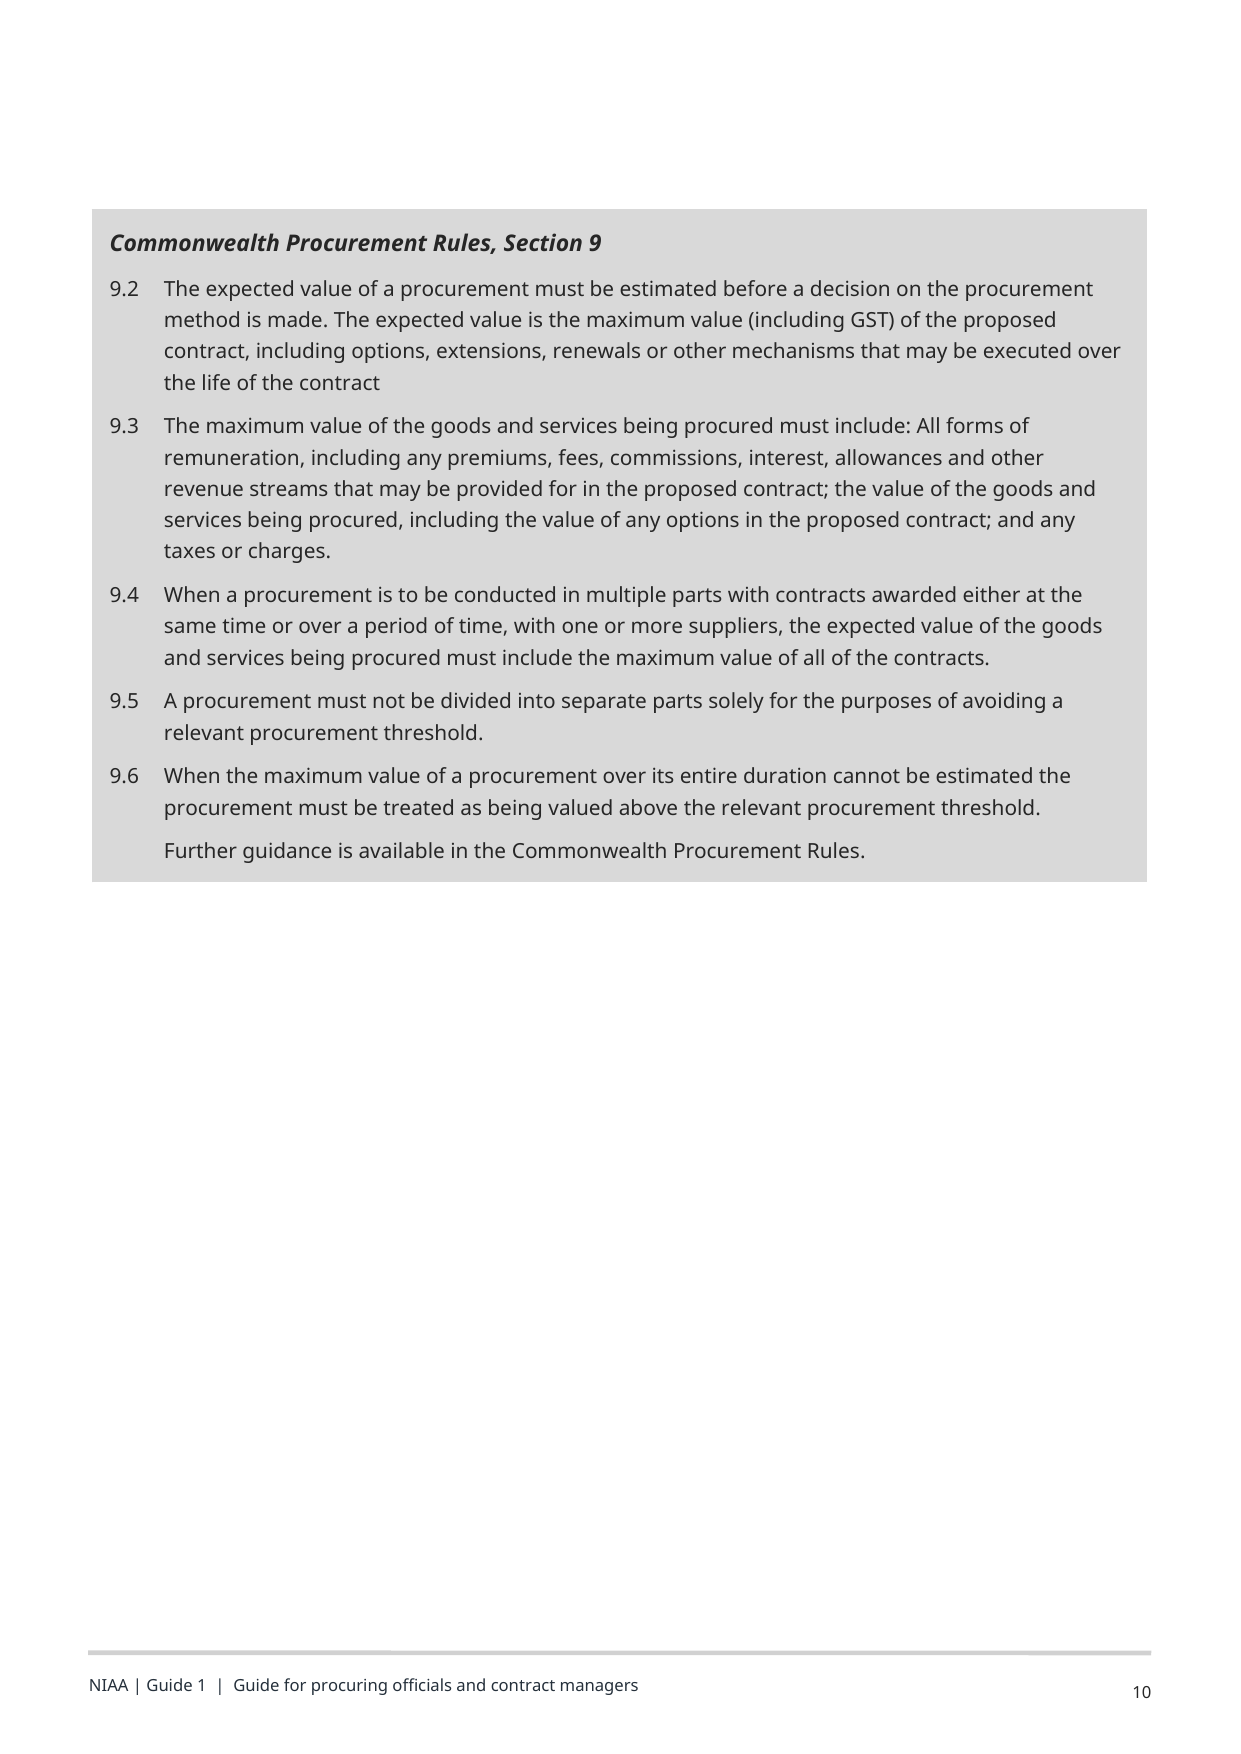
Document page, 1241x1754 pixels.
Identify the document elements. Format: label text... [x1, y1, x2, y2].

text 9.3 The maximum value of the goods and services being procured must include: All forms of remuneration, including any premiums, fees, commissions, interest, allowances and other revenue streams that may be provided for in the proposed contract; the value of the goods and services being procured, including the value of any options in the proposed contract; and any taxes or charges. [93, 394, 1146, 562]
text 9.4 When a procurement is to be conducted in multiple parts with contracts awarded either at the same time or over a period of time, with one or more suppliers, the expected value of the goods and services being procured must include the maximum value of all of the contracts. [93, 562, 1146, 669]
text Commonwealth Procurement Rules, Section 9 [93, 210, 1146, 256]
text Further guidance is available in the Commonwealth Procurement Rules. [93, 819, 1146, 881]
text 9.5 A procurement must not be divided into separate parts solely for the purposes of avoiding a relevant procurement threshold. [93, 669, 1146, 744]
text 9.6 When the maximum value of a procurement over its entire duration cannot be estimated the procurement must be treated as being valued above the relevant procurement threshold. [93, 744, 1146, 819]
text 9.2 The expected value of a procurement must be estimated before a decision on the procurement method is made. The expected value is the maximum value (including GST) of the proposed contract, including options, extensions, renewals or other mechanisms that may be executed over the life of the contract [93, 256, 1146, 394]
